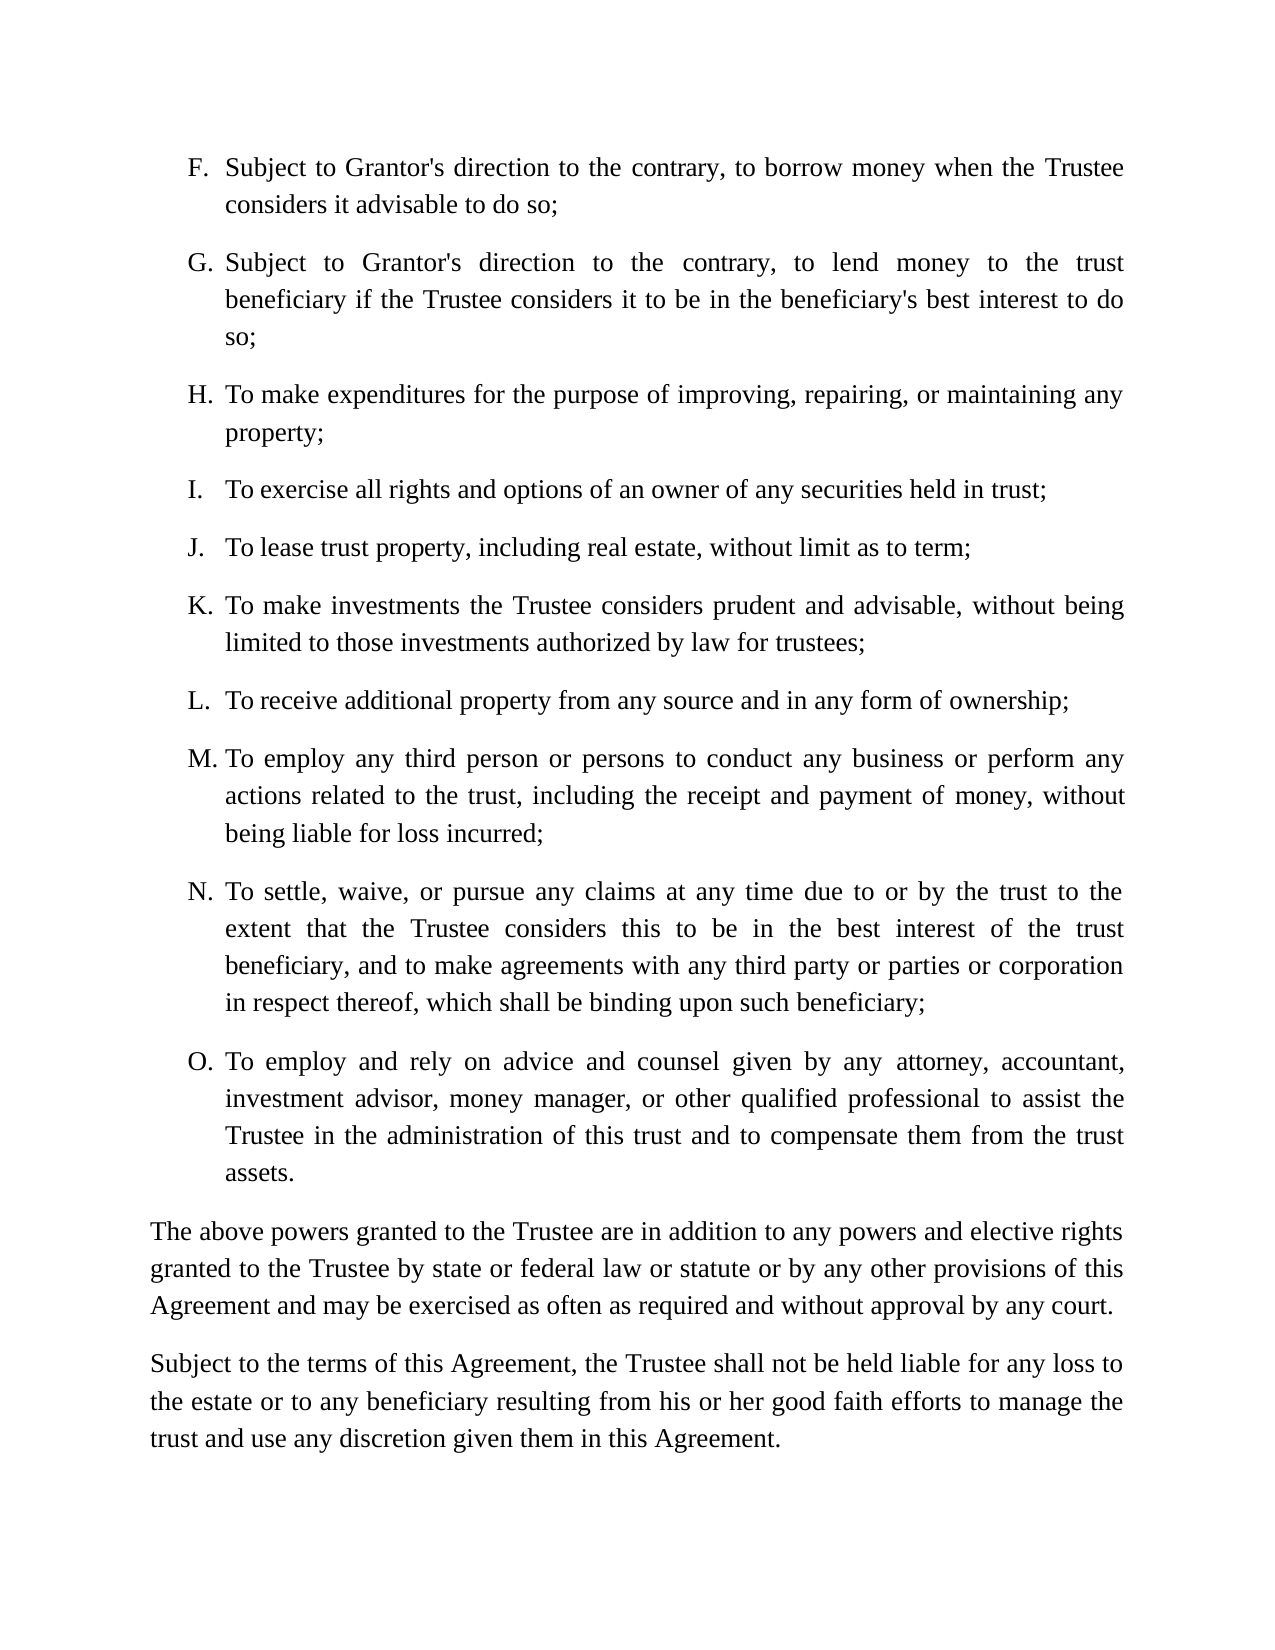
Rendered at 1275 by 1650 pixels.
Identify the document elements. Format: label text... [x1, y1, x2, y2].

list Subject to Grantor's direction to the contrary, to lend money to the trust beneficiary if the Trustee considers it to be in the beneficiary's best interest to do so; [187, 246, 1125, 352]
list To lease trust property, including real estate, without limit as to term; [187, 531, 1144, 562]
list To employ and rely on advice and counsel given by any attorney, accountant, investment advisor, money manager, or other qualified professional to assist the Trustee in the administration of this trust and to compensate them from the trust assets. [187, 1045, 1125, 1188]
list To receive additional property from any source and in any form of ownership; [187, 684, 1144, 716]
list To make investments the Trustee considers prudent and advisable, without being limited to those investments authorized by law for trustees; [187, 589, 1125, 658]
text The above powers granted to the Trustee are in addition to any powers and elective rights granted to the Trustee by state or federal law or statute or by any other provisions of this Agreement and may be exercised as often as required and without approval by any court. [150, 1215, 1125, 1320]
list To exercise all rights and options of an owner of any securities held in trust; [187, 473, 1144, 505]
list To employ any third person or persons to conduct any business or perform any actions related to the trust, including the receipt and payment of money, without being liable for loss incurred; [187, 742, 1125, 848]
list To make expenditures for the purpose of improving, repairing, or maintaining any property; [187, 378, 1124, 447]
list To settle, waive, or pursue any claims at any time due to or by the trust to the extent that the Trustee considers this to be in the best interest of the trust beneficiary, and to make agreements with any third party or parties or corporation in respect thereof, which shall be binding upon such beneficiary; [187, 875, 1125, 1018]
text Subject to the terms of this Agreement, the Trustee shall not be held liable for any loss to the estate or to any beneficiary resulting from his or her good faith efforts to manage the trust and use any discretion given them in this Agreement. [150, 1347, 1125, 1453]
list Subject to Grantor's direction to the contrary, to borrow money when the Trustee considers it advisable to do so; [187, 151, 1124, 219]
